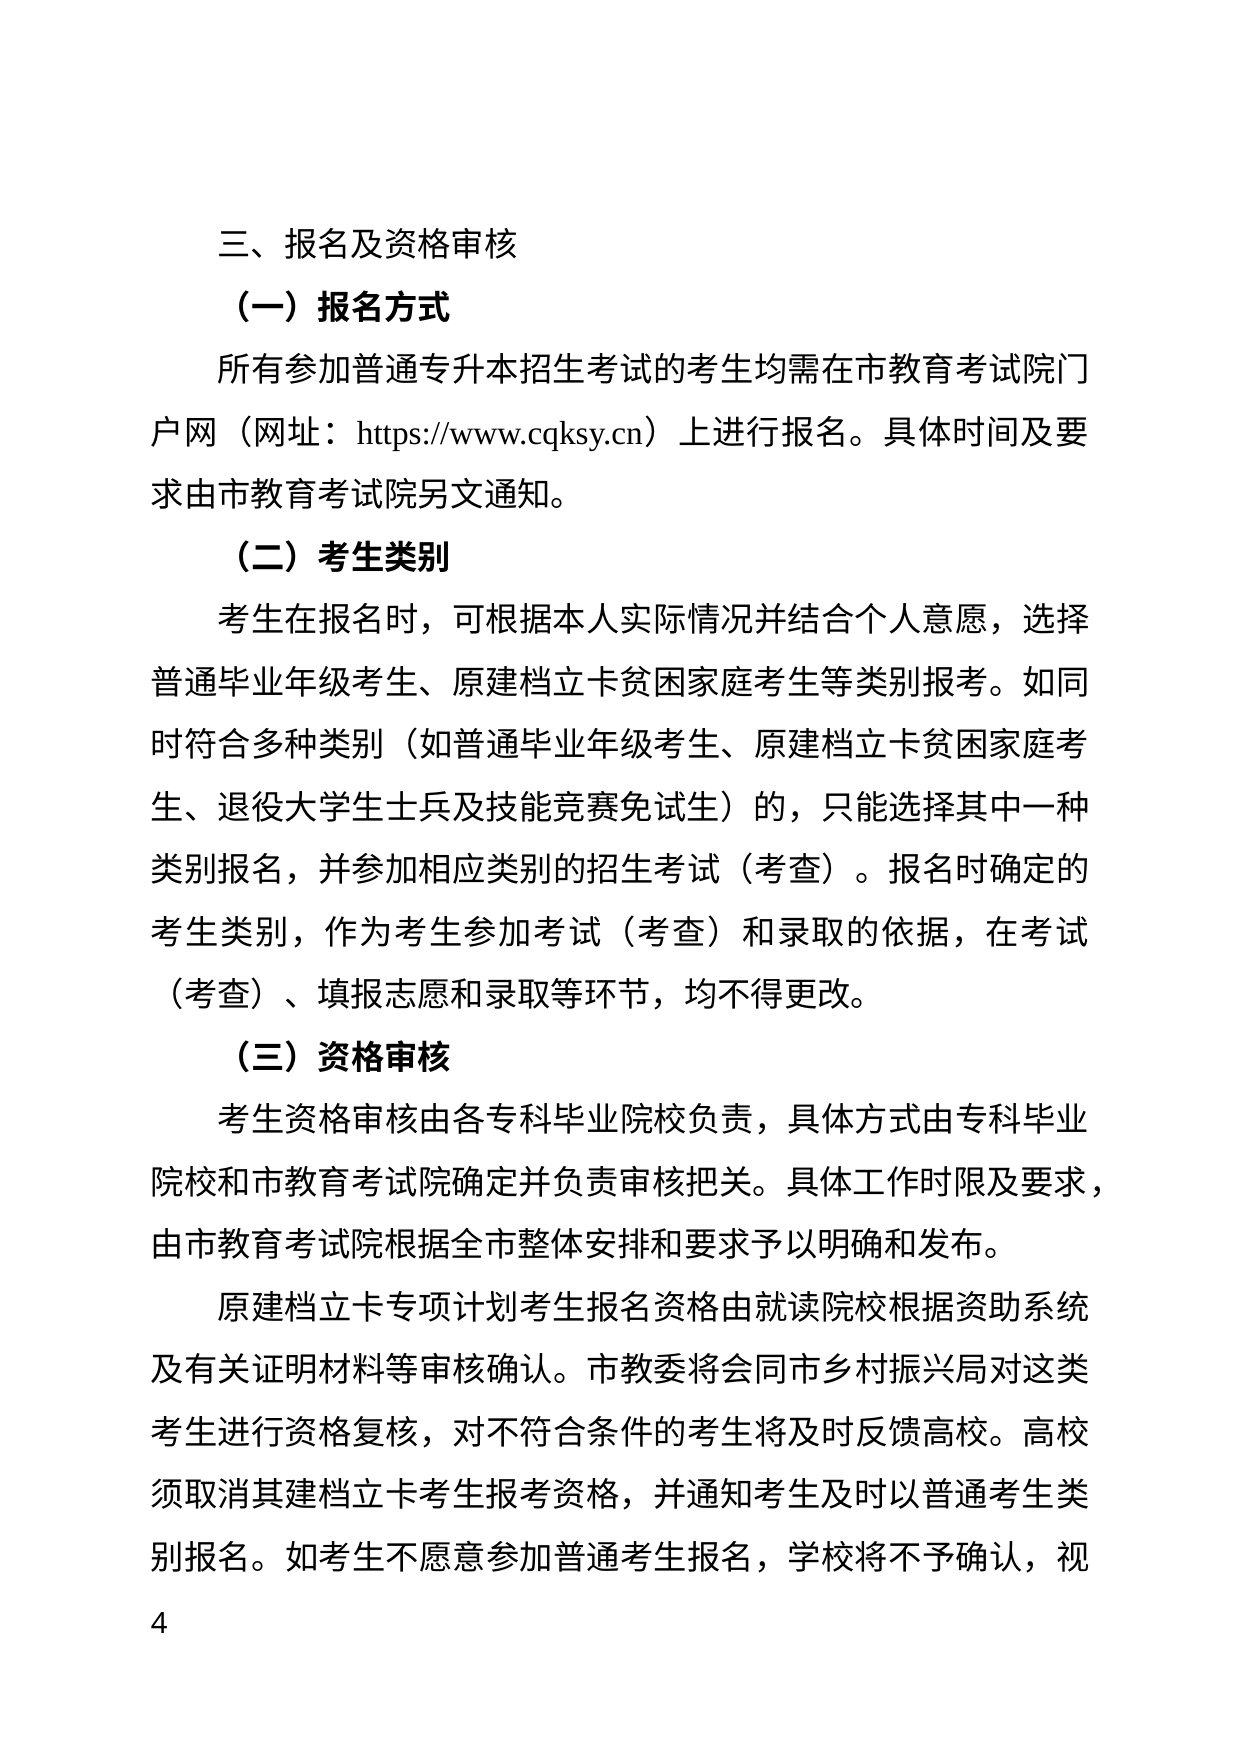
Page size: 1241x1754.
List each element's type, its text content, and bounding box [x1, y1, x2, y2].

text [151, 1269, 1089, 1582]
title 三、报名及资格审核 [151, 207, 1089, 269]
text 考生资格审核由各专科毕业院校负责，具体方式由专科毕业院校和市教育考试院确定并负责审核把关。具体工作时限及要求，由市教育考试院根据全市整体安排和要求予以明确和发布。 [151, 1082, 1089, 1269]
title （三）资格审核 [151, 1019, 1089, 1082]
text 所有参加普通专升本招生考试的考生均需在市教育考试院门户网（网址：https://www.cqksy.cn）上进行报名。具体时间及要求由市教育考试院另文通知。 [151, 332, 1089, 519]
text 考生在报名时，可根据本人实际情况并结合个人意愿，选择普通毕业年级考生、原建档立卡贫困家庭考生等类别报考。如同时符合多种类别（如普通毕业年级考生、原建档立卡贫困家庭考生、退役大学生士兵及技能竞赛免试生）的，只能选择其中一种类别报名，并参加相应类别的招生考试（考查）。报名时确定的考生类别，作为考生参加考试（考查）和录取的依据，在考试（考查）、填报志愿和录取等环节，均不得更改。 [151, 582, 1089, 1019]
title （一）报名方式 [151, 269, 1089, 332]
title （二）考生类别 [151, 519, 1089, 582]
